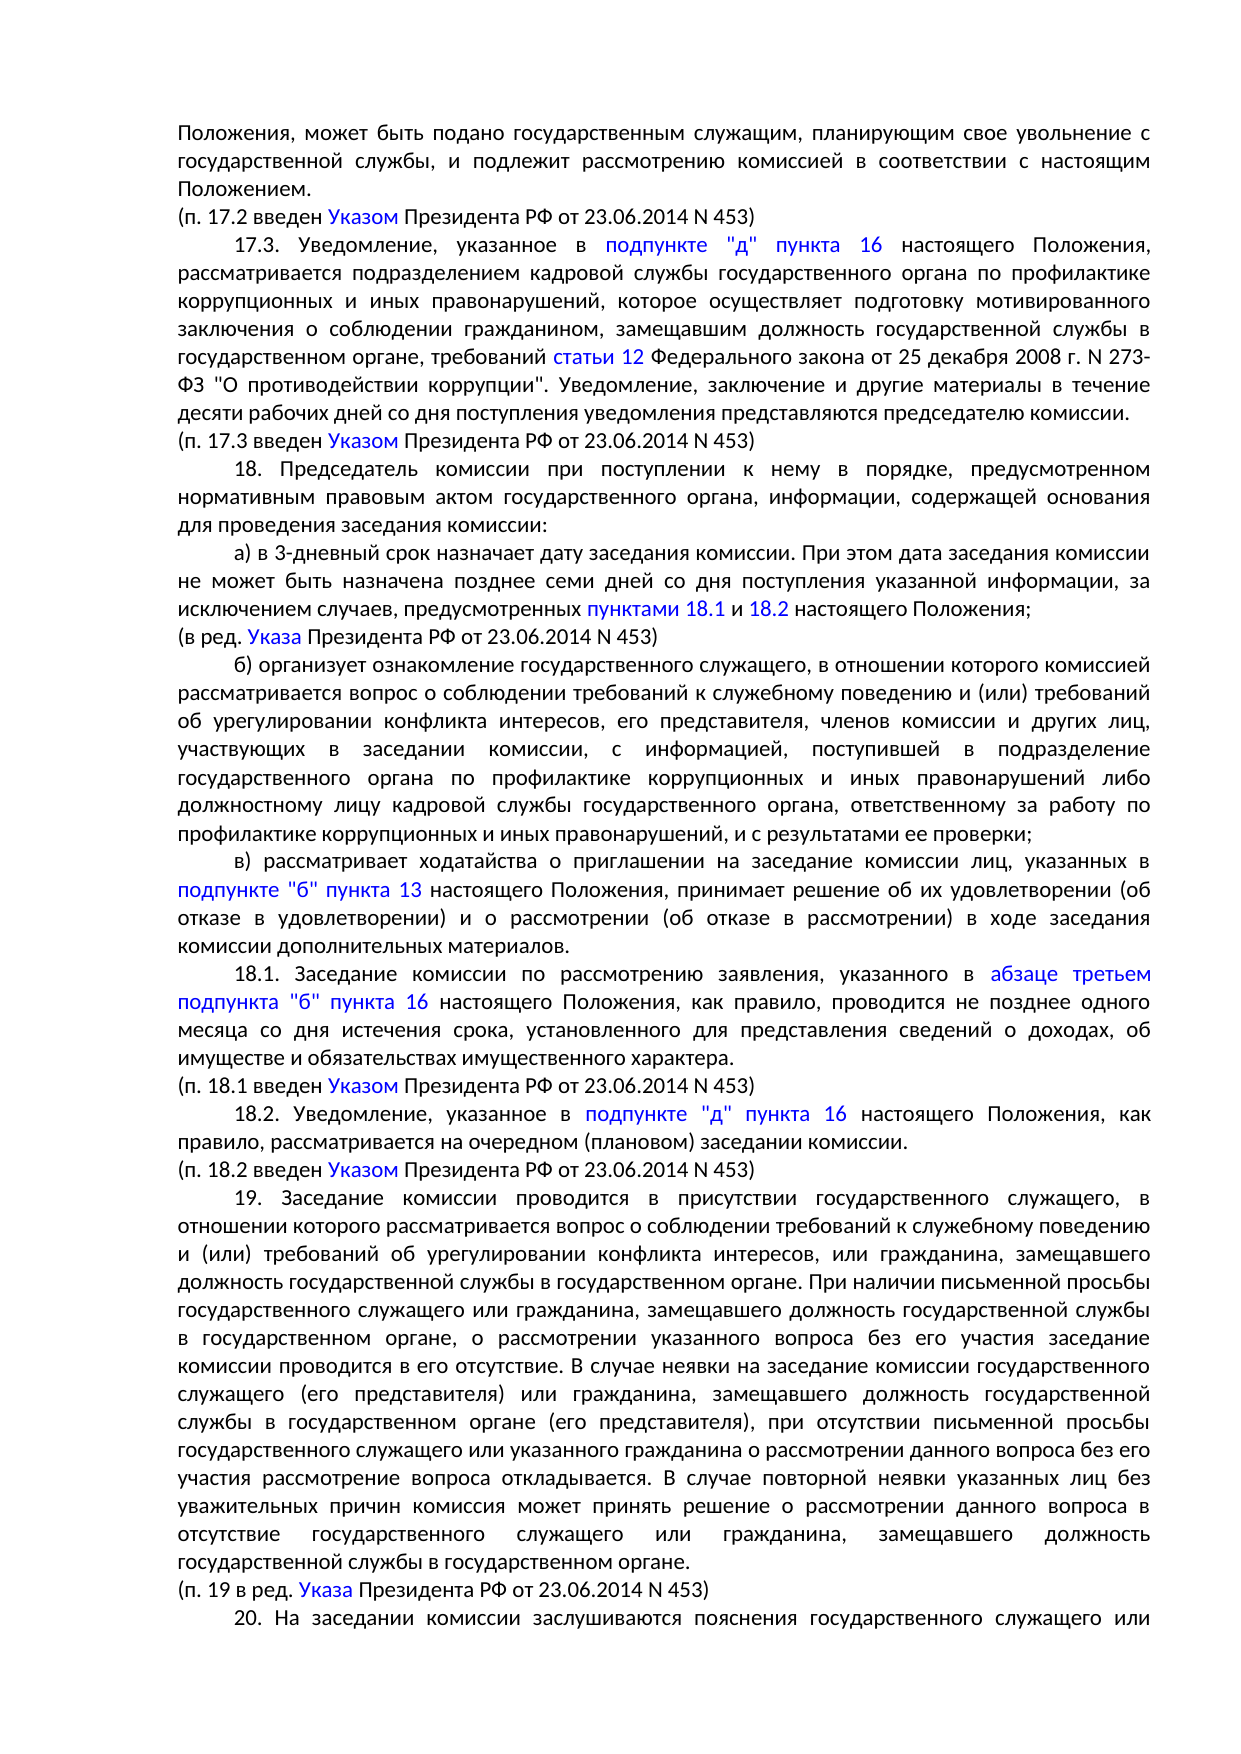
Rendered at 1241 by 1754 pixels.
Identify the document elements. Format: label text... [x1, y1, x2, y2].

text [177, 118, 1152, 202]
text 19. Заседание комиссии проводится в присутствии государственного служащего, в отношении которого рассматривается вопрос о соблюдении требований к служебному поведению и (или) требований об урегулировании конфликта интересов, или гражданина, замещавшего должность государственной службы в государственном органе. При наличии письменной просьбы государственного служащего или гражданина, замещавшего должность государственной службы в государственном органе, о рассмотрении указанного вопроса без его участия заседание комиссии проводится в его отсутствие. В случае неявки на заседание комиссии государственного служащего (его представителя) или гражданина, замещавшего должность государственной службы в государственном органе (его представителя), при отсутствии письменной просьбы государственного служащего или указанного гражданина о рассмотрении данного вопроса без его участия рассмотрение вопроса откладывается. В случае повторной неявки указанных лиц без уважительных причин комиссия может принять решение о рассмотрении данного вопроса в отсутствие государственного служащего или гражданина, замещавшего должность государственной службы в государственном органе. [177, 1183, 1152, 1575]
text (п. 18.2 введен Указом Президента РФ от 23.06.2014 N 453) [177, 1155, 1152, 1183]
text 18. Председатель комиссии при поступлении к нему в порядке, предусмотренном нормативным правовым актом государственного органа, информации, содержащей основания для проведения заседания комиссии: [177, 454, 1152, 538]
text (п. 17.2 введен Указом Президента РФ от 23.06.2014 N 453) [177, 202, 1152, 230]
text 18.1. Заседание комиссии по рассмотрению заявления, указанного в абзаце третьем подпункта "б" пункта 16 настоящего Положения, как правило, проводится не позднее одного месяца со дня истечения срока, установленного для представления сведений о доходах, об имуществе и обязательствах имущественного характера. [177, 959, 1152, 1071]
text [177, 1603, 1152, 1631]
text (п. 18.1 введен Указом Президента РФ от 23.06.2014 N 453) [177, 1071, 1152, 1099]
text (п. 19 в ред. Указа Президента РФ от 23.06.2014 N 453) [177, 1575, 1152, 1603]
text б) организует ознакомление государственного служащего, в отношении которого комиссией рассматривается вопрос о соблюдении требований к служебному поведению и (или) требований об урегулировании конфликта интересов, его представителя, членов комиссии и других лиц, участвующих в заседании комиссии, с информацией, поступившей в подразделение государственного органа по профилактике коррупционных и иных правонарушений либо должностному лицу кадровой службы государственного органа, ответственному за работу по профилактике коррупционных и иных правонарушений, и с результатами ее проверки; [177, 651, 1152, 847]
text (п. 17.3 введен Указом Президента РФ от 23.06.2014 N 453) [177, 426, 1152, 454]
text (в ред. Указа Президента РФ от 23.06.2014 N 453) [177, 622, 1152, 651]
text а) в 3-дневный срок назначает дату заседания комиссии. При этом дата заседания комиссии не может быть назначена позднее семи дней со дня поступления указанной информации, за исключением случаев, предусмотренных пунктами 18.1 и 18.2 настоящего Положения; [177, 538, 1152, 622]
text 18.2. Уведомление, указанное в подпункте "д" пункта 16 настоящего Положения, как правило, рассматривается на очередном (плановом) заседании комиссии. [177, 1099, 1152, 1155]
text 17.3. Уведомление, указанное в подпункте "д" пункта 16 настоящего Положения, рассматривается подразделением кадровой службы государственного органа по профилактике коррупционных и иных правонарушений, которое осуществляет подготовку мотивированного заключения о соблюдении гражданином, замещавшим должность государственной службы в государственном органе, требований статьи 12 Федерального закона от 25 декабря 2008 г. N 273-ФЗ "О противодействии коррупции". Уведомление, заключение и другие материалы в течение десяти рабочих дней со дня поступления уведомления представляются председателю комиссии. [177, 230, 1152, 426]
text в) рассматривает ходатайства о приглашении на заседание комиссии лиц, указанных в подпункте "б" пункта 13 настоящего Положения, принимает решение об их удовлетворении (об отказе в удовлетворении) и о рассмотрении (об отказе в рассмотрении) в ходе заседания комиссии дополнительных материалов. [177, 847, 1152, 959]
